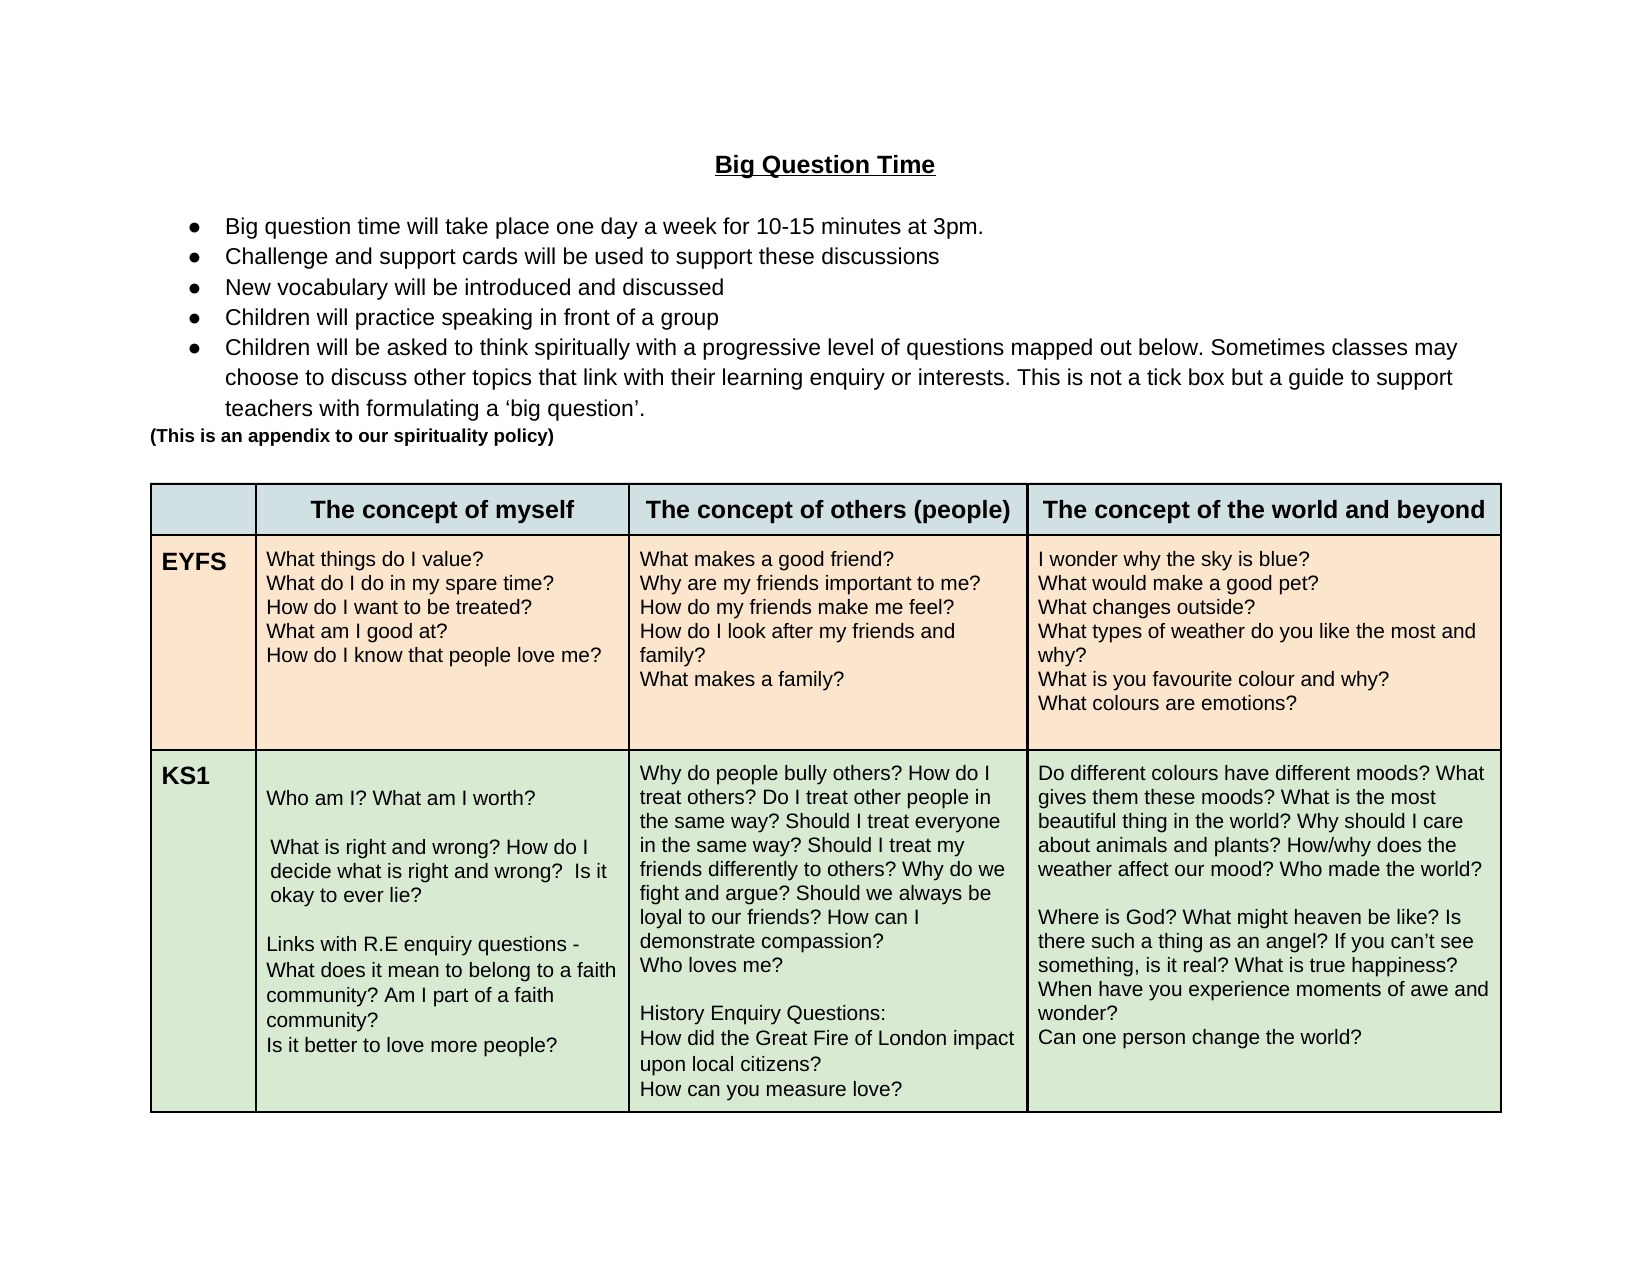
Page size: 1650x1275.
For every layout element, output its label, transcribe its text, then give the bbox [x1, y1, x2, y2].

table_header The concept of others (people) [630, 485, 1026, 534]
table_cell What makes a good friend? Why are my friends important to me? How do my friends make me feel? How do I look after my friends and family? What makes a family? [630, 536, 1026, 749]
text Big Question Time [150, 150, 1500, 179]
table_cell What things do I value? What do I do in my spare time? How do I want to be treated? What am I good at? How do I know that people love me? [257, 536, 628, 749]
table_header The concept of the world and beyond [1029, 485, 1500, 534]
list Children will practice speaking in front of a group [187, 304, 1500, 330]
text (This is an appendix to our spirituality policy) [150, 425, 1500, 446]
table_cell EYFS [152, 536, 255, 749]
list Children will be asked to think spiritually with a progressive level of questions mapped out below. Sometimes classes may choose to discuss other topics that link with their learning enquiry or interests. This is not a tick box but a guide to support teachers with formulating a ‘big question’. [187, 334, 1500, 421]
table_cell KS1 [152, 751, 255, 1111]
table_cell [257, 751, 628, 1111]
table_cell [1029, 751, 1500, 1111]
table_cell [630, 751, 1026, 1111]
list New vocabulary will be introduced and discussed [187, 274, 1500, 300]
table_header [152, 485, 255, 534]
table_cell I wonder why the sky is blue? What would make a good pet? What changes outside? What types of weather do you like the most and why? What is you favourite colour and why? What colours are emotions? [1029, 536, 1500, 749]
list Challenge and support cards will be used to support these discussions [187, 243, 1500, 270]
table_header The concept of myself [257, 485, 628, 534]
list Big question time will take place one day a week for 10-15 minutes at 3pm. [187, 213, 1500, 239]
